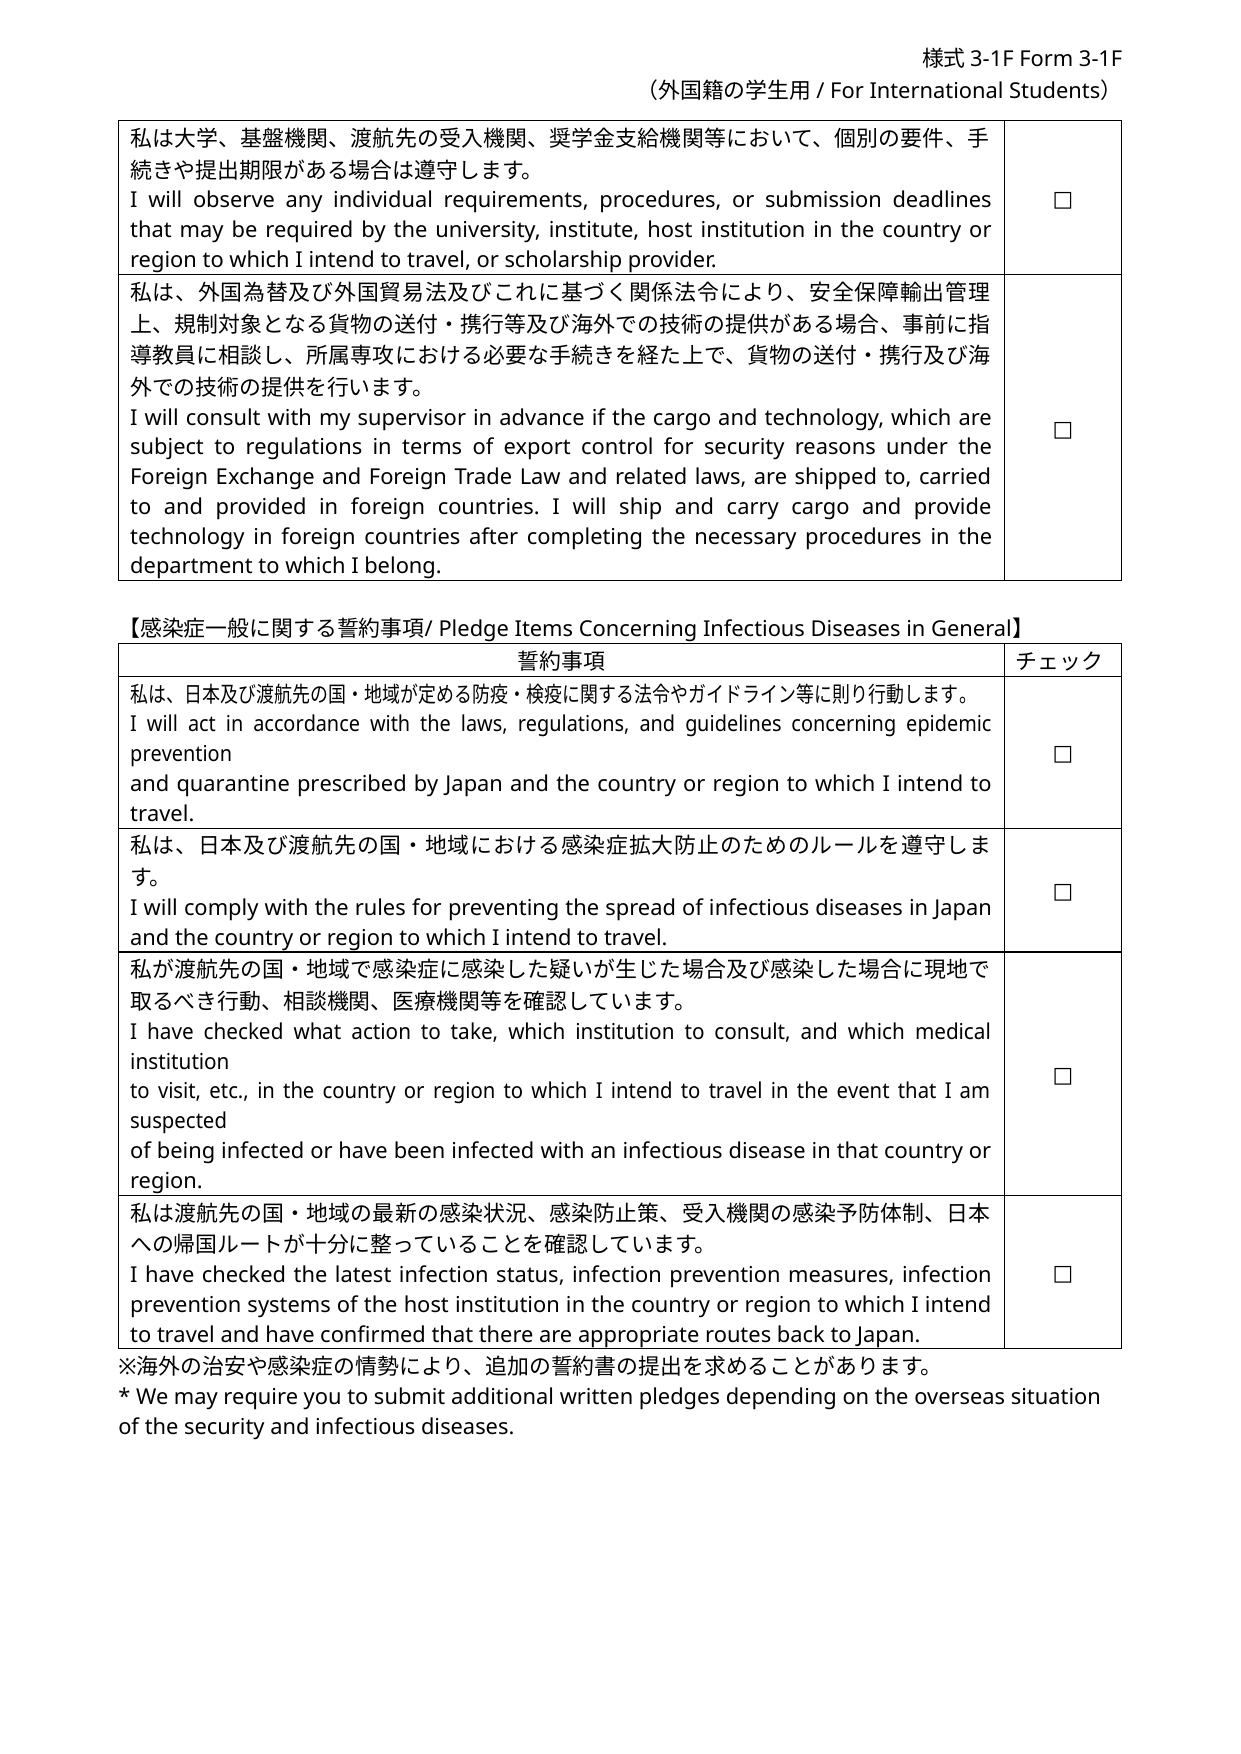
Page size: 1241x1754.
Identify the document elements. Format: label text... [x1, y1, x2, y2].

text * We may require you to submit additional written pledges depending on the overseas situation of the security and infectious diseases. [118, 1381, 1122, 1441]
table_cell □ [1005, 829, 1121, 951]
table_cell 私は、外国為替及び外国貿易法及びこれに基づく関係法令により、安全保障輸出管理上、規制対象となる貨物の送付・携行等及び海外での技術の提供がある場合、事前に指導教員に相談し、所属専攻における必要な手続きを経た上で、貨物の送付・携行及び海外での技術の提供を行います。 I will consult with my supervisor in advance if the cargo and technology, which are subject to regulations in terms of export control for security reasons under the Foreign Exchange and Foreign Trade Law and related laws, are shipped to, carried to and provided in foreign countries. I will ship and carry cargo and provide technology in foreign countries after completing the necessary procedures in the department to which I belong. [119, 275, 1004, 580]
table_cell 私は、日本及び渡航先の国・地域が定める防疫・検疫に関する法令やガイドライン等に則り行動します。 I will act in accordance with the laws, regulations, and guidelines concerning epidemic prevention and quarantine prescribed by Japan and the country or region to which I intend to travel. [119, 677, 1004, 827]
text ※海外の治安や感染症の情勢により、追加の誓約書の提出を求めることがあります。 [118, 1349, 1122, 1381]
table_header 誓約事項 [119, 644, 1004, 676]
table_cell □ [1005, 275, 1121, 580]
table_cell 私が渡航先の国・地域で感染症に感染した疑いが生じた場合及び感染した場合に現地で取るべき行動、相談機関、医療機関等を確認しています。 I have checked what action to take, which institution to consult, and which medical institution to visit, etc., in the country or region to which I intend to travel in the event that I am suspected of being infected or have been infected with an infectious disease in that country or region. [119, 953, 1004, 1194]
table_cell □ [1005, 953, 1121, 1194]
table_cell □ [1005, 121, 1121, 274]
table_header チェック [1005, 644, 1121, 676]
text 【感染症一般に関する誓約事項/ Pledge Items Concerning Infectious Diseases in General】 [118, 611, 1122, 643]
table_cell □ [1005, 1196, 1121, 1348]
table_cell 私は、日本及び渡航先の国・地域における感染症拡大防止のためのルールを遵守します。 I will comply with the rules for preventing the spread of infectious diseases in Japan and the country or region to which I intend to travel. [119, 829, 1004, 951]
table_cell 私は渡航先の国・地域の最新の感染状況、感染防止策、受入機関の感染予防体制、日本への帰国ルートが十分に整っていることを確認しています。 I have checked the latest infection status, infection prevention measures, infection prevention systems of the host institution in the country or region to which I intend to travel and have confirmed that there are appropriate routes back to Japan. [119, 1196, 1004, 1348]
table_cell 私は大学、基盤機関、渡航先の受入機関、奨学金支給機関等において、個別の要件、手続きや提出期限がある場合は遵守します。 I will observe any individual requirements, procedures, or submission deadlines that may be required by the university, institute, host institution in the country or region to which I intend to travel, or scholarship provider. [119, 121, 1004, 274]
table_cell □ [1005, 677, 1121, 827]
